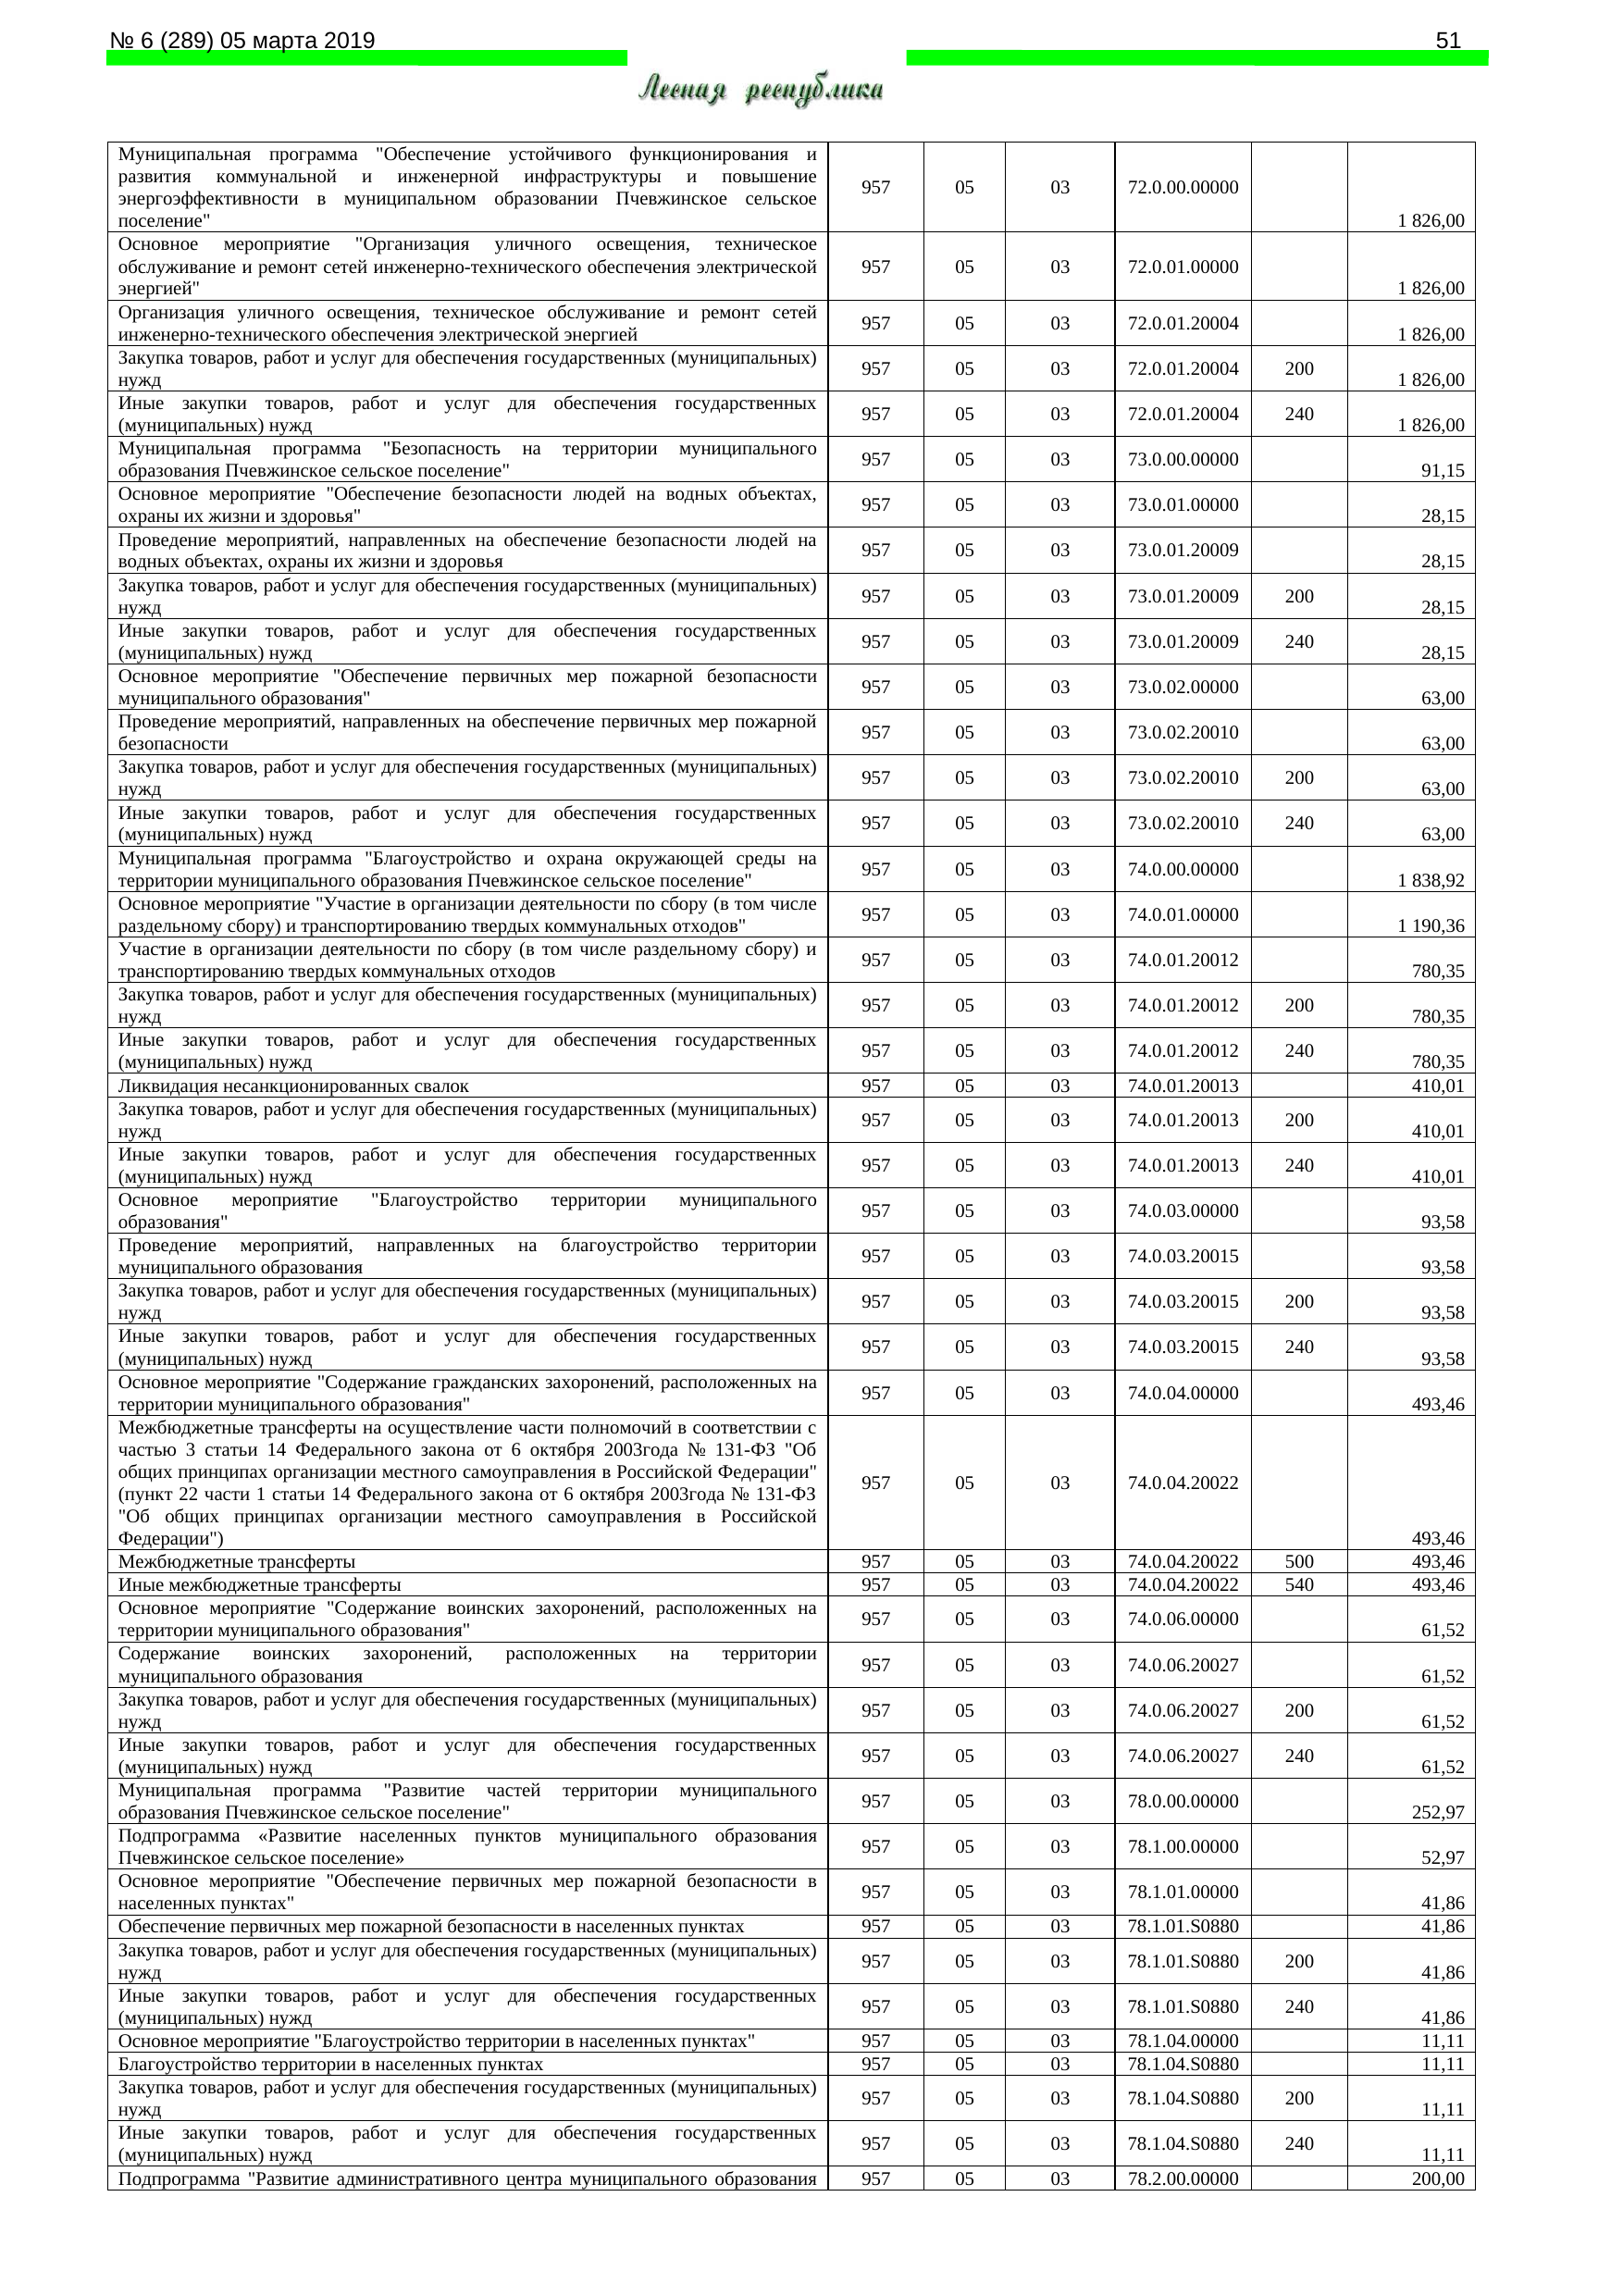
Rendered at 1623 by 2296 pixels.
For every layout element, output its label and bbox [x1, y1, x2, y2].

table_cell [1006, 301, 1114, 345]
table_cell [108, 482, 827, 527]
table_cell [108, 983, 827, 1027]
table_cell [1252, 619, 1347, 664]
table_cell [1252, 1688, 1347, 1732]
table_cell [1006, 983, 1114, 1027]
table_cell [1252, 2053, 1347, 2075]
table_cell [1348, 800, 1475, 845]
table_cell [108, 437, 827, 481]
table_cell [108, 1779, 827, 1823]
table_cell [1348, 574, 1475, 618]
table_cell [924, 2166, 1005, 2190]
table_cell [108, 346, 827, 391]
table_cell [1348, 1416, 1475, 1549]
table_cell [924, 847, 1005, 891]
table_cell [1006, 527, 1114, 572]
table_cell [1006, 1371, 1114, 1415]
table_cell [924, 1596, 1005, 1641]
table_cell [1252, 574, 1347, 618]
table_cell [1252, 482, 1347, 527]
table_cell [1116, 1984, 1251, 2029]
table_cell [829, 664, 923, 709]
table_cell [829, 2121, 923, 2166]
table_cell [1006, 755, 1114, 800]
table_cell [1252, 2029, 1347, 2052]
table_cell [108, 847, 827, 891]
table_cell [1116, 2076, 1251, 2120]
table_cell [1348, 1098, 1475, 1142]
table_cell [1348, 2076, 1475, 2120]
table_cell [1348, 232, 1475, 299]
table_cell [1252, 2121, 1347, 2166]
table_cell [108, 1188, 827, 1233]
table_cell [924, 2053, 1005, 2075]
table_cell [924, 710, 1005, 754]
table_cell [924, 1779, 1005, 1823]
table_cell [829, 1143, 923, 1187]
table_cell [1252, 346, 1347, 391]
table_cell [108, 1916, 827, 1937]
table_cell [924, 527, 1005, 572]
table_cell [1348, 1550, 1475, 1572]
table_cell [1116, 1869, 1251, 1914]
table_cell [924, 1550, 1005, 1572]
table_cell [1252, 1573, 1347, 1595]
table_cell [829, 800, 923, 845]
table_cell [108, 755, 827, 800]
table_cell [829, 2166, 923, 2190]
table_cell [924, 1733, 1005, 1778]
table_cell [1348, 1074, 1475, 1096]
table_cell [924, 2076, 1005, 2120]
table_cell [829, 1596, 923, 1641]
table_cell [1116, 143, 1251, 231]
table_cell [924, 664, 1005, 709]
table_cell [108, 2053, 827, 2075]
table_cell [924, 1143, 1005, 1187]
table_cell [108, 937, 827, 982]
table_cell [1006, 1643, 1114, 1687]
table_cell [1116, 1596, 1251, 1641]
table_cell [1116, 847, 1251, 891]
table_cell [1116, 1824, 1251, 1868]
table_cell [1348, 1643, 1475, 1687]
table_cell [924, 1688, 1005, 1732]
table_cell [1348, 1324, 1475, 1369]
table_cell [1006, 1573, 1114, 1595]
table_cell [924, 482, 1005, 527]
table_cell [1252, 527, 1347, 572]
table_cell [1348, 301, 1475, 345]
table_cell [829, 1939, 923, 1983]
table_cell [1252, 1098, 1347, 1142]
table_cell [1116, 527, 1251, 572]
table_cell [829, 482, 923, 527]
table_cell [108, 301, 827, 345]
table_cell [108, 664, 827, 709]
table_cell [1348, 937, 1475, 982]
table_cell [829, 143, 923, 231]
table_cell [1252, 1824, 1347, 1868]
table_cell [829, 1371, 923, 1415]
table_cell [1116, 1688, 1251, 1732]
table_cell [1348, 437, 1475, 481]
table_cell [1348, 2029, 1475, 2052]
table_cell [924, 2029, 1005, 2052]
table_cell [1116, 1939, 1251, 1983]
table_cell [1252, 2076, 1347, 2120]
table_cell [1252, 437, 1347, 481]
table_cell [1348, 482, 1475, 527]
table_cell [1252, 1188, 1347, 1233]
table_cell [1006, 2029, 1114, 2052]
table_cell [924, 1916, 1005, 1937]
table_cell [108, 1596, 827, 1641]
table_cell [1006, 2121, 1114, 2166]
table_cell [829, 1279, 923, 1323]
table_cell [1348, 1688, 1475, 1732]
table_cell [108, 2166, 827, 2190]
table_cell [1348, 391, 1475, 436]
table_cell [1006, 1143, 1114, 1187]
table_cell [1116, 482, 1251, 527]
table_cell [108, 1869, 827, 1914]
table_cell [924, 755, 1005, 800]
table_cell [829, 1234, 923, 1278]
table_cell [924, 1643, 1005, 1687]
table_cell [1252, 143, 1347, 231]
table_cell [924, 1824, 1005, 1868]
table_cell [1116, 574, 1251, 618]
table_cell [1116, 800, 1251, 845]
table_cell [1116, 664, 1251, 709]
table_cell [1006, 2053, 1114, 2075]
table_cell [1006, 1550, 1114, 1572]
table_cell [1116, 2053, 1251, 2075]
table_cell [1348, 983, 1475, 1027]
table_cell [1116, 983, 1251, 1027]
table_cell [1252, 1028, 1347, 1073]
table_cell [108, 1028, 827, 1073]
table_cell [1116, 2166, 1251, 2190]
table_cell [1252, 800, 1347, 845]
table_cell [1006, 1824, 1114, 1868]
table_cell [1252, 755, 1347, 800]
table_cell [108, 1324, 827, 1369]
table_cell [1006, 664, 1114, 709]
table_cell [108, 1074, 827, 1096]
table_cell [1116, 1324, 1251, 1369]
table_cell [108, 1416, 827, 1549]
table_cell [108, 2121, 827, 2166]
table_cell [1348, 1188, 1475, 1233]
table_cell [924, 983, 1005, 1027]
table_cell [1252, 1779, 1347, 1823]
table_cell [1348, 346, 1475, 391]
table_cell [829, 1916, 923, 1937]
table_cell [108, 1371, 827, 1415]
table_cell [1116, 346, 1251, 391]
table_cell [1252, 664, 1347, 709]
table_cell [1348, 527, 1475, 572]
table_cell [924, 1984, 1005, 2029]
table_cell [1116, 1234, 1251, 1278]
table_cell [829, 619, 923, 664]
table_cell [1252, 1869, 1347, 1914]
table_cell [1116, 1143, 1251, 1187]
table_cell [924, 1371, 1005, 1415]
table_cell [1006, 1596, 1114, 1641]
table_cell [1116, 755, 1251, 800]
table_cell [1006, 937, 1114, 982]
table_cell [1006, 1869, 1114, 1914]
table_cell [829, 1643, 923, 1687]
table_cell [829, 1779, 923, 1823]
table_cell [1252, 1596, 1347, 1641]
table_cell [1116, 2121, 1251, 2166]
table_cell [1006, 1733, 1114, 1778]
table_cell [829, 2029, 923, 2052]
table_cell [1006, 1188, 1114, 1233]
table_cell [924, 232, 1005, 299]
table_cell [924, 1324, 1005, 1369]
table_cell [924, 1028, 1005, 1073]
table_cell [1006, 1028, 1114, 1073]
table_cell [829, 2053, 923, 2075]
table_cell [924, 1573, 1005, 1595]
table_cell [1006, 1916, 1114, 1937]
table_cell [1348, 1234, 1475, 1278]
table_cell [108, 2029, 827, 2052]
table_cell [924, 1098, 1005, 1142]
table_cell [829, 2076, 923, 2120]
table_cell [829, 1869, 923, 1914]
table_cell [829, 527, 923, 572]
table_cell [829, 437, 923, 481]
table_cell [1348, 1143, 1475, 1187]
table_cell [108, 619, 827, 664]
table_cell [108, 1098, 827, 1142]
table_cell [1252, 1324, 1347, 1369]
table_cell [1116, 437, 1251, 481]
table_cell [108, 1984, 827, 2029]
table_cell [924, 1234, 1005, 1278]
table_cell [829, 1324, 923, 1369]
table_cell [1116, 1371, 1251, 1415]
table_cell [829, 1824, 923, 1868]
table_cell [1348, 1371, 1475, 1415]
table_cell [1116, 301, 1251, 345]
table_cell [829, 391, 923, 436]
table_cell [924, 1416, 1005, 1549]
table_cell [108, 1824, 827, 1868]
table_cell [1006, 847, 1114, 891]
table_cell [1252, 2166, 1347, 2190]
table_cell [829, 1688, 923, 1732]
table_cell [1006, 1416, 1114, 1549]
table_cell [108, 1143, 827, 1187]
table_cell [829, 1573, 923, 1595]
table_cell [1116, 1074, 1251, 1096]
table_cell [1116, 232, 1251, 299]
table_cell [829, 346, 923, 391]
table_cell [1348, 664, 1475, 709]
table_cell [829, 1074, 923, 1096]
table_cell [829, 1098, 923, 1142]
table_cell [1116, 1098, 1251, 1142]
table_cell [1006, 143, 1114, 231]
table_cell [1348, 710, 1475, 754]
picture [638, 68, 883, 110]
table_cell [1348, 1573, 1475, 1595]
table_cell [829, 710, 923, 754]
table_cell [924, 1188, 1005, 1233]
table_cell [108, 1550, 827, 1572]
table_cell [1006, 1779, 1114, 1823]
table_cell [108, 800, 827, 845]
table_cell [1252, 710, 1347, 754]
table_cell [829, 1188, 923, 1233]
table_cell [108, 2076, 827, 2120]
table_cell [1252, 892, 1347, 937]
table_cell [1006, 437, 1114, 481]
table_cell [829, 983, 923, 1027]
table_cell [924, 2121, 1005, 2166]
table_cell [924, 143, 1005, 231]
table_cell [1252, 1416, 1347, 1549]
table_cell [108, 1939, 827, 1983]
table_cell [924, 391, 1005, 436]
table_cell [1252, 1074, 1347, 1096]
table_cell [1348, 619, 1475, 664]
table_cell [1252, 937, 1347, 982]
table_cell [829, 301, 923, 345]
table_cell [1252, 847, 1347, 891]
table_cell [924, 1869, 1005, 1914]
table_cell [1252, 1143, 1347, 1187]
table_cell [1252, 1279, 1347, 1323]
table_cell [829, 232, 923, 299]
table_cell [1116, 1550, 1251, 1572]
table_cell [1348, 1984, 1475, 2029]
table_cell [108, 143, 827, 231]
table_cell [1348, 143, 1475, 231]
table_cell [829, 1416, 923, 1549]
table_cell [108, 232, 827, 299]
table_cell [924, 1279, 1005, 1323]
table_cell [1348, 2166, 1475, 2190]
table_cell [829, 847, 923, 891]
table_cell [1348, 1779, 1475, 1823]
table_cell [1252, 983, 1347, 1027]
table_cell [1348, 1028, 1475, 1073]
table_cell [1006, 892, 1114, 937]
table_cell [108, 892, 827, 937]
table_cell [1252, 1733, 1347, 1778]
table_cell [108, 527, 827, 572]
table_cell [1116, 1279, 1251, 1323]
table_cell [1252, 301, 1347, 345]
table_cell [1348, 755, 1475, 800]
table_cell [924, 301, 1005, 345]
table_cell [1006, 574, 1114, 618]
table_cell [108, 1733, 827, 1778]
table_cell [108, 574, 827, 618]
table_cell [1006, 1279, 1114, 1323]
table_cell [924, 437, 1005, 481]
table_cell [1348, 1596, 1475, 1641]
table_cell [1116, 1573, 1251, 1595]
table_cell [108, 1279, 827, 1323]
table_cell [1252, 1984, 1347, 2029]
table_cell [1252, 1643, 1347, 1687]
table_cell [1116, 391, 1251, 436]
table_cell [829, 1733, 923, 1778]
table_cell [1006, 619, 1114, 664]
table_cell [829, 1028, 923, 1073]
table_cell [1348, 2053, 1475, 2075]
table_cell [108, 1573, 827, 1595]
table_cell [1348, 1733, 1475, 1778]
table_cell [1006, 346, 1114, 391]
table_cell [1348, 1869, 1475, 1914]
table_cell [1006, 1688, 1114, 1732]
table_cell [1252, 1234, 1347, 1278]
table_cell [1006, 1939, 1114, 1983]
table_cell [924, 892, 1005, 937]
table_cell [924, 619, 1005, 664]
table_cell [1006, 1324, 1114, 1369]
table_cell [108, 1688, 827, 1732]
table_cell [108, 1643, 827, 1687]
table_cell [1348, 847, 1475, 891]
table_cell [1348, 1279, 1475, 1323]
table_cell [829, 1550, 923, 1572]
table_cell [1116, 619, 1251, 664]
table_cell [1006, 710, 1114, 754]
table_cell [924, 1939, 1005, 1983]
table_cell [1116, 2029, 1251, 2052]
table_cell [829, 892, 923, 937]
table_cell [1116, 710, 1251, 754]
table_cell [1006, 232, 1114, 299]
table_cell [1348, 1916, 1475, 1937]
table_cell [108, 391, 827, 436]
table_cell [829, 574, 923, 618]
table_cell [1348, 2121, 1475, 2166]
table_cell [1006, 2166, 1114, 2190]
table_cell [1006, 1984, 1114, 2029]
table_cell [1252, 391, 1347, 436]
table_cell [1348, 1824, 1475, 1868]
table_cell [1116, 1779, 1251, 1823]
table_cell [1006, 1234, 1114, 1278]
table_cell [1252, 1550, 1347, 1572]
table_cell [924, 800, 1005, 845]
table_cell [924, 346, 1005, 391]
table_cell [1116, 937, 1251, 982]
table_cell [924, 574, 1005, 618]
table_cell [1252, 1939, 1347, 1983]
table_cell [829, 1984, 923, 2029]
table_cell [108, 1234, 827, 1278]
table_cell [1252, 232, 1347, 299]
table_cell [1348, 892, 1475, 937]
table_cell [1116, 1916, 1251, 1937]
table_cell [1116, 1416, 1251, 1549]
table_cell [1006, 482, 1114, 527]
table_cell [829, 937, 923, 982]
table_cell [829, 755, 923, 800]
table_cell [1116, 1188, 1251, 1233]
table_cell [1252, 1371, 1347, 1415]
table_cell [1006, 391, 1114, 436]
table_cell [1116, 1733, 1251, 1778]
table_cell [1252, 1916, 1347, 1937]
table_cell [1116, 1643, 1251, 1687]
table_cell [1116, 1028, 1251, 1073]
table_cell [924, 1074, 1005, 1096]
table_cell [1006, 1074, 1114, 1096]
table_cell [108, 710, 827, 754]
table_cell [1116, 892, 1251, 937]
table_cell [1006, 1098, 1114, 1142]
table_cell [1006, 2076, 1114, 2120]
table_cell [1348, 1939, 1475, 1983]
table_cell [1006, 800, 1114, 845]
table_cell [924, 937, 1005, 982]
